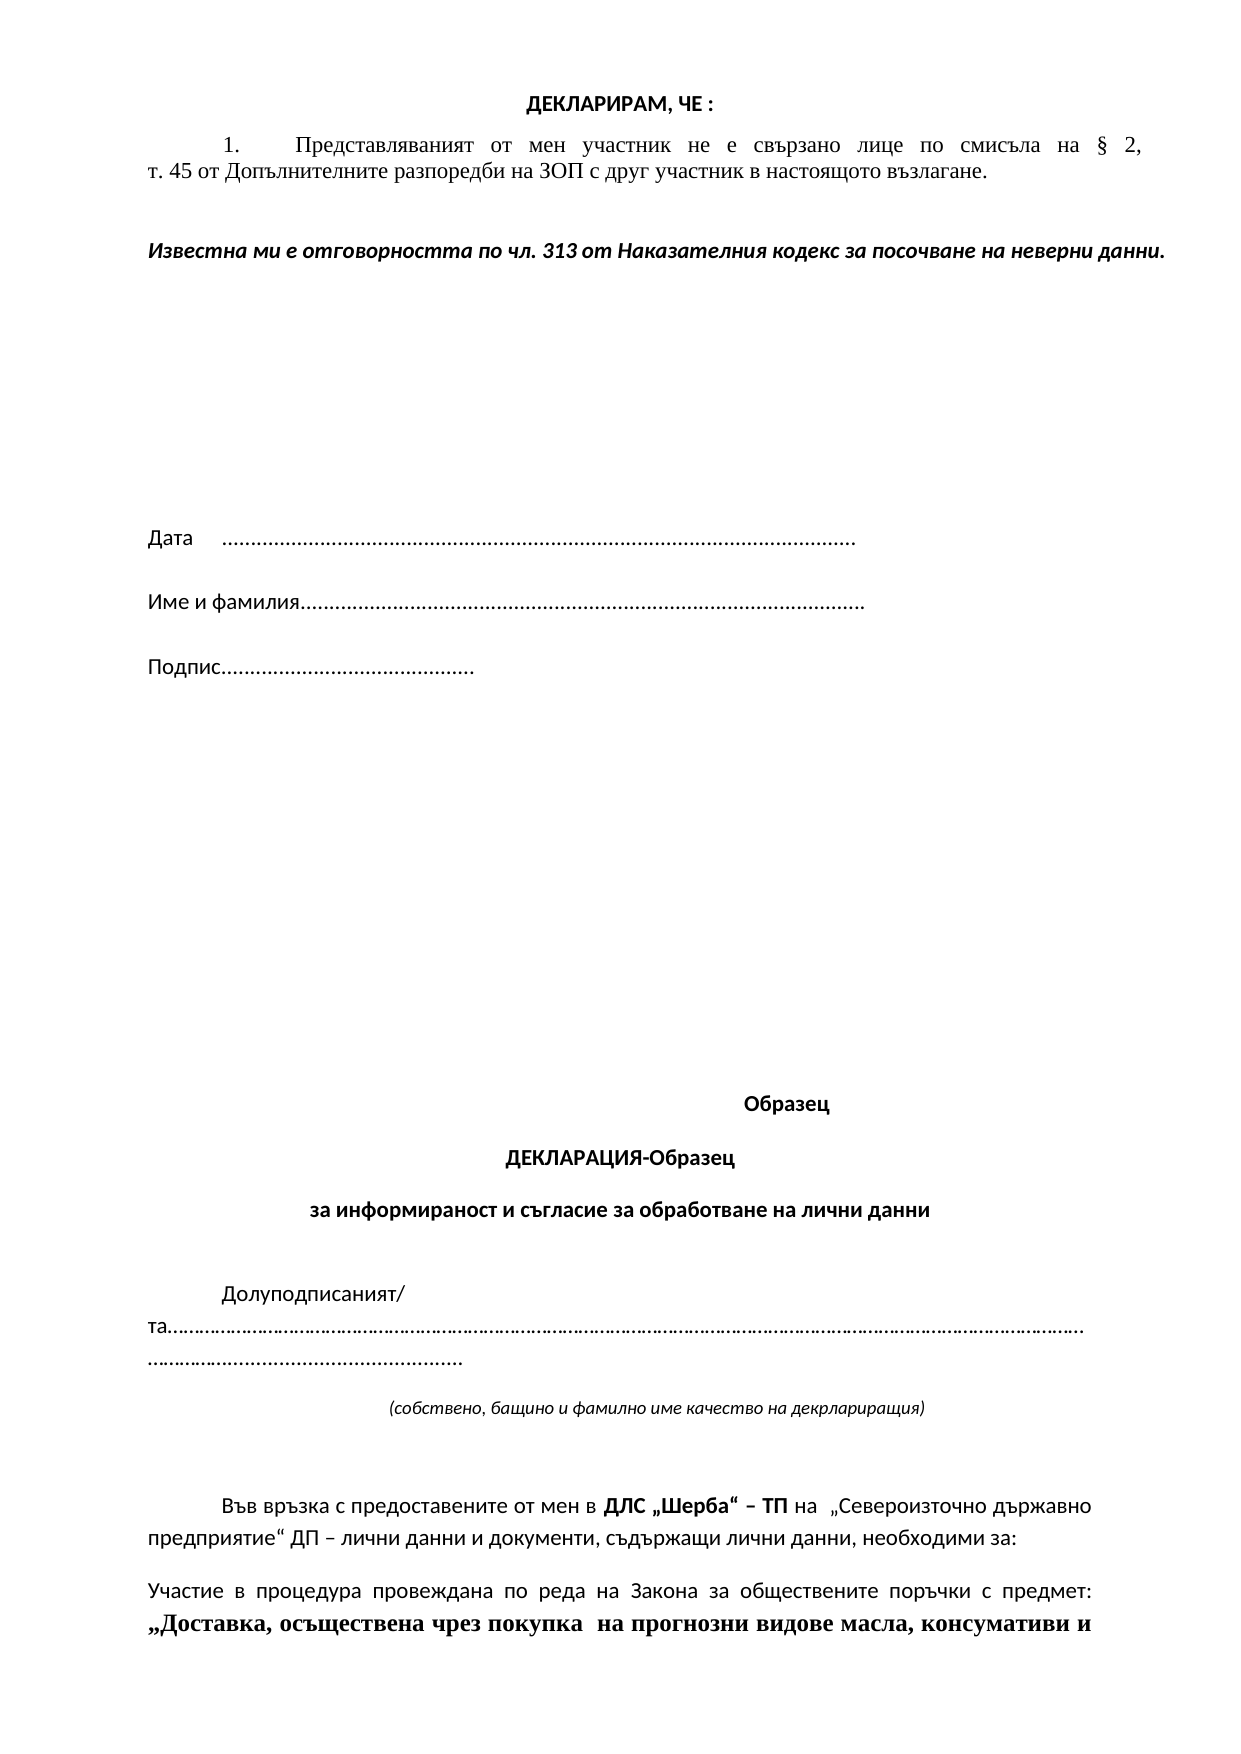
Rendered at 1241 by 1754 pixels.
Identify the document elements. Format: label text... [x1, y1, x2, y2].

text Име и фамилия.................................................................................................. [148, 587, 1179, 615]
text за информираност и съгласие за обработване на лични данни [148, 1196, 1093, 1224]
text Подпис............................................ [148, 652, 1179, 680]
text (собствено, бащино и фамилно име качество на декрлариращия) [148, 1397, 1093, 1419]
text Образец [148, 1089, 1093, 1118]
text Известна ми е отговорността по чл. 313 от Наказателния кодекс за посочване на неверни данни. [148, 236, 1179, 264]
text Във връзка с предоставените от мен в ДЛС „Шерба“ – ТП на „Североизточно държавно предприятие“ ДП – лични данни и документи, съдържащи лични данни, необходими за: [148, 1491, 1093, 1551]
text ДЕКЛАРАЦИЯ-Образец [148, 1143, 1093, 1171]
text Долуподписаният/та………………………………………………………………………………………………………………………………………………………………………......................................... [148, 1279, 1093, 1372]
text Дата .............................................................................................................. [148, 523, 1179, 551]
list Представляваният от мен участник не е свързано лице по смисъла на § 2, т. 45 от Допълнителните разпоредби на ЗОП с друг участник в настоящото възлагане. [148, 131, 1160, 183]
text ДЕКЛАРИРАМ, ЧЕ : [148, 89, 1093, 117]
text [148, 1576, 1093, 1637]
